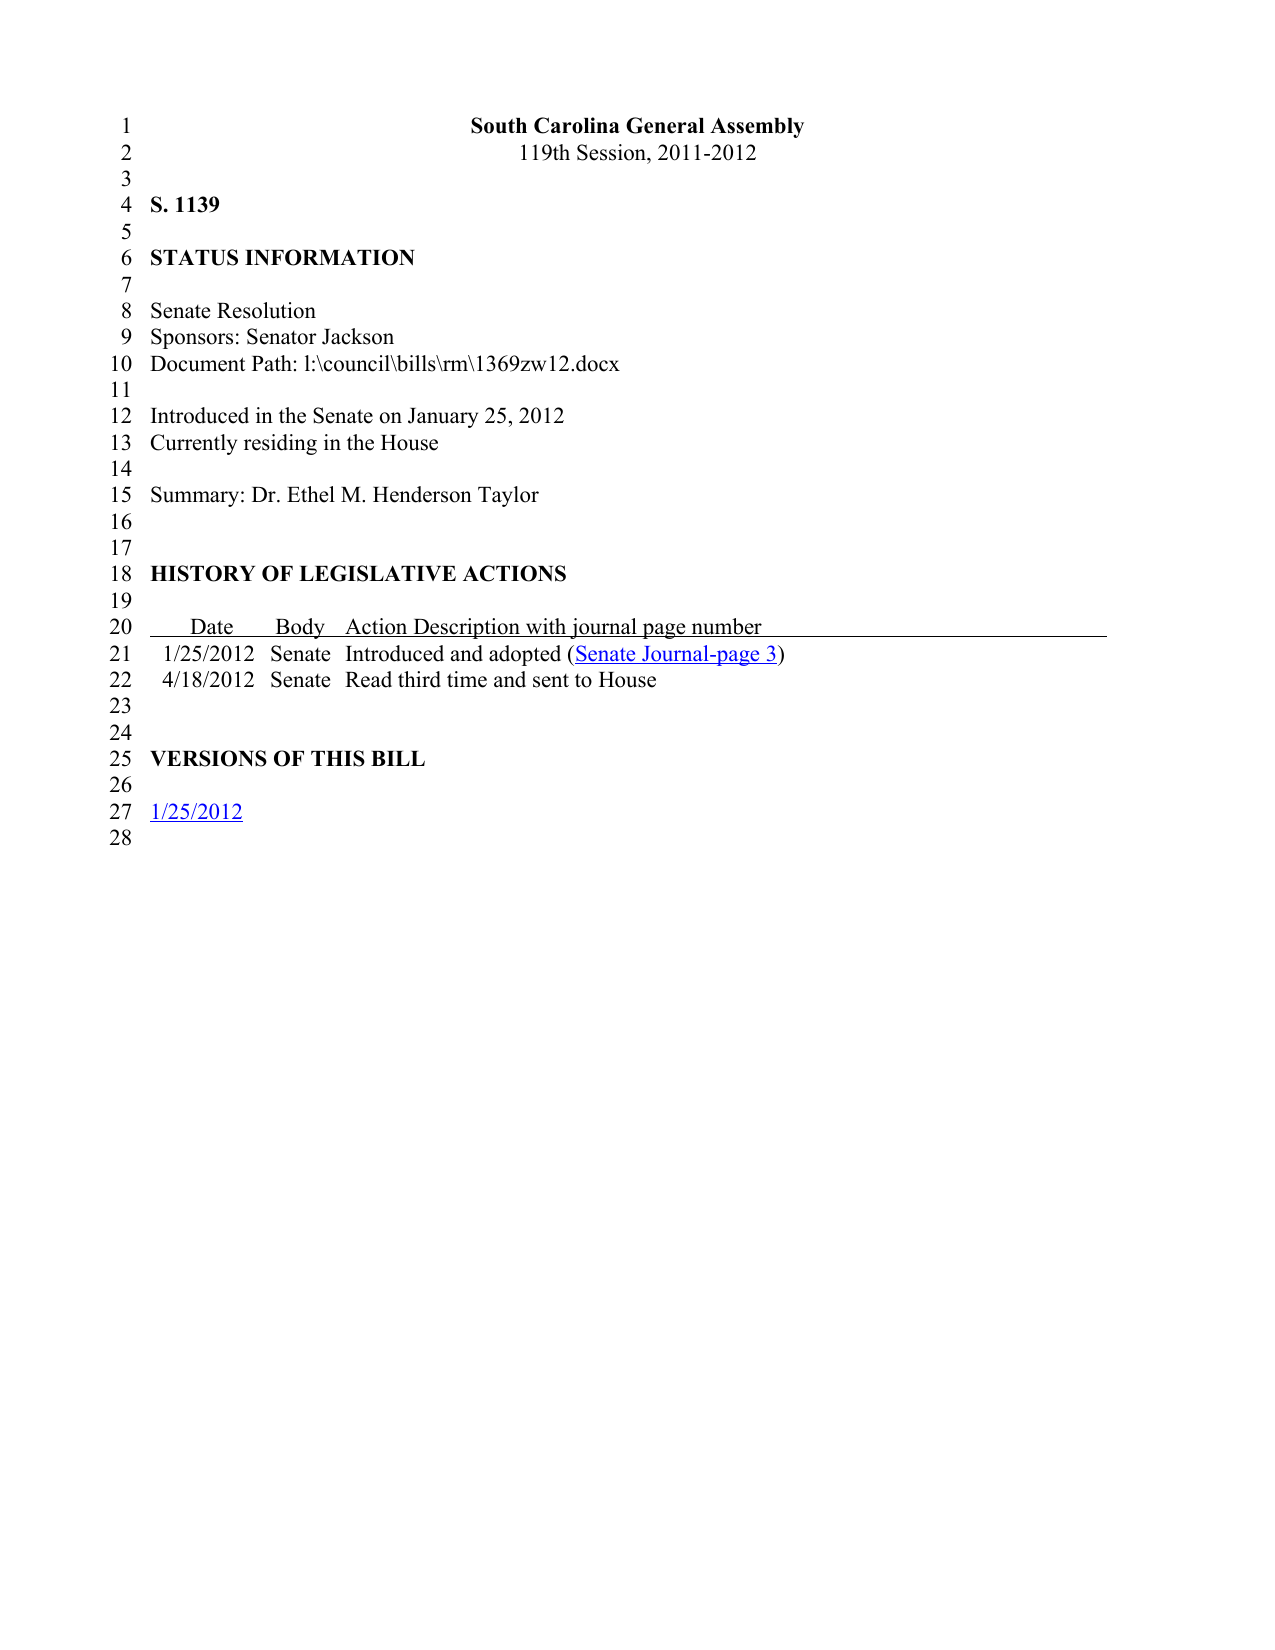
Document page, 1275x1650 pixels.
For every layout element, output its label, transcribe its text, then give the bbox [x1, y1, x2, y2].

text 1/25/2012 [150, 798, 1125, 824]
text HISTORY OF LEGISLATIVE ACTIONS [150, 561, 1125, 587]
text 119th Session, 2011-2012 [150, 139, 1125, 165]
text Date Body Action Description with journal page number [150, 613, 1125, 639]
text Summary: Dr. Ethel M. Henderson Taylor [150, 481, 1125, 508]
text 4/18/2012 Senate Read third time and sent to House [150, 666, 1125, 692]
text VERSIONS OF THIS BILL [150, 745, 1125, 771]
text Sponsors: Senator Jackson [150, 323, 1125, 350]
text S. 1139 [150, 192, 1125, 218]
text Senate Resolution [150, 297, 1125, 323]
text Currently residing in the House [150, 429, 1125, 455]
text South Carolina General Assembly [150, 112, 1125, 139]
text Document Path: l:\council\bills\rm\1369zw12.docx [150, 350, 1125, 376]
text Introduced in the Senate on January 25, 2012 [150, 402, 1125, 429]
text STATUS INFORMATION [150, 244, 1125, 271]
text 1/25/2012 Senate Introduced and adopted (Senate Journal-page 3) [150, 639, 1125, 666]
